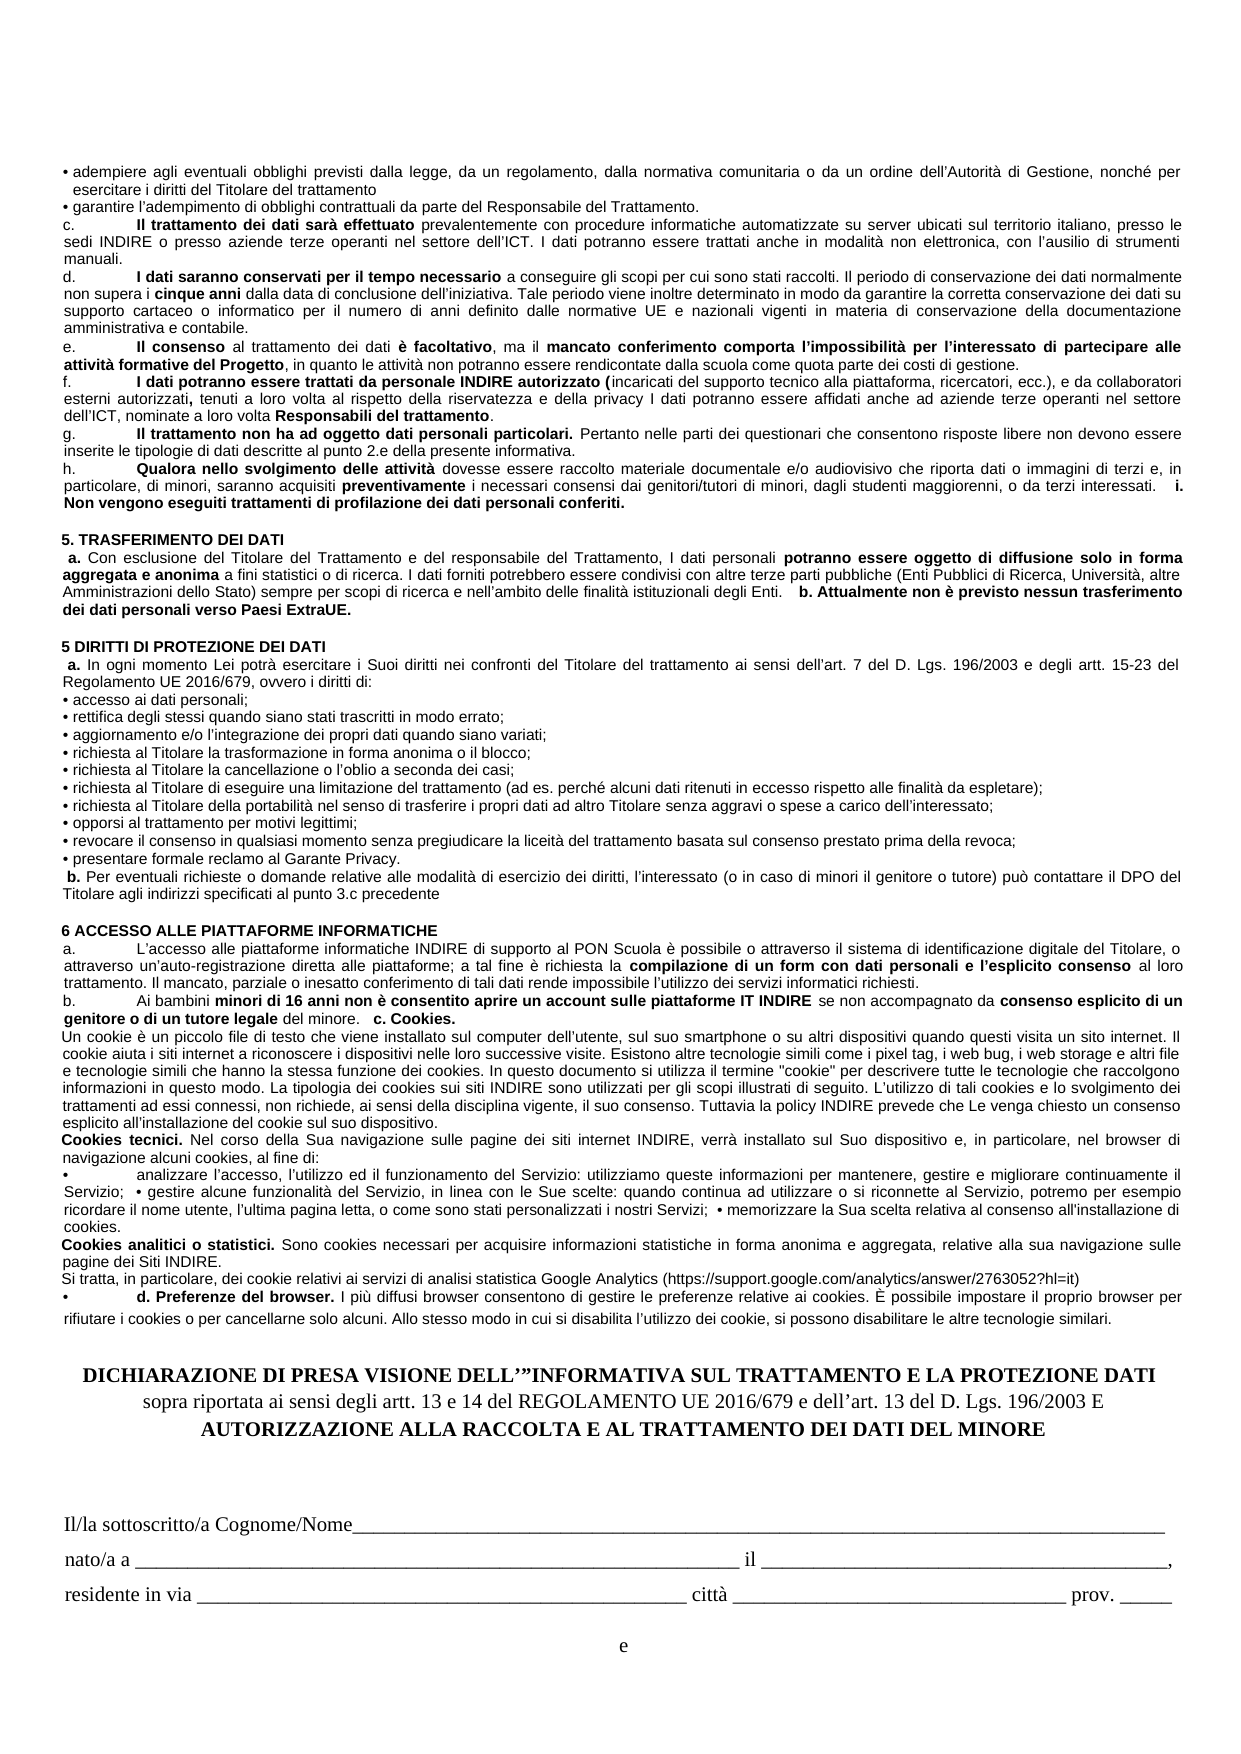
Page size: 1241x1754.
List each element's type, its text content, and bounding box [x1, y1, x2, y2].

list rettifica degli stessi quando siano stati trascritti in modo errato; [63, 709, 1183, 726]
text Cookies analitici o statistici. Sono cookies necessari per acquisire informazioni statistiche in forma anonima e aggregata, relative alla sua navigazione sulle pagine dei Siti INDIRE. [61, 1236, 1183, 1271]
text e [63, 1633, 1184, 1657]
text Si tratta, in particolare, dei cookie relativi ai servizi di analisi statistica Google Analytics (https://support.google.com/analytics/answer/2763052?hl=it) [61, 1271, 1183, 1288]
list analizzare l’accesso, l’utilizzo ed il funzionamento del Servizio: utilizziamo queste informazioni per mantenere, gestire e migliorare continuamente il Servizio; • gestire alcune funzionalità del Servizio, in linea con le Sue scelte: quando continua ad utilizzare o si riconnette al Servizio, potremo per esempio ricordare il nome utente, l’ultima pagina letta, o come sono stati personalizzati i nostri Servizi; • memorizzare la Sua scelta relativa al consenso all'installazione di cookies. [63, 1167, 1183, 1236]
list Ai bambini minori di 16 anni non è consentito aprire un account sulle piattaforme IT INDIRE se non accompagnato da consenso esplicito di un genitore o di un tutore legale del minore. c. Cookies. [63, 993, 1183, 1028]
list richiesta al Titolare di eseguire una limitazione del trattamento (ad es. perché alcuni dati ritenuti in eccesso rispetto alle finalità da espletare); [63, 780, 1183, 797]
text a. In ogni momento Lei potrà esercitare i Suoi diritti nei confronti del Titolare del trattamento ai sensi dell’art. 7 del D. Lgs. 196/2003 e degli artt. 15-23 del Regolamento UE 2016/679, ovvero i diritti di: [61, 656, 1183, 691]
text 5 DIRITTI DI PROTEZIONE DEI DATI [61, 638, 1183, 656]
list richiesta al Titolare la trasformazione in forma anonima o il blocco; [63, 744, 1183, 761]
list richiesta al Titolare la cancellazione o l’oblio a seconda dei casi; [63, 762, 1183, 779]
list L’accesso alle piattaforme informatiche INDIRE di supporto al PON Scuola è possibile o attraverso il sistema di identificazione digitale del Titolare, o attraverso un’auto-registrazione diretta alle piattaforme; a tal fine è richiesta la compilazione di un form con dati personali e l’esplicito consenso al loro trattamento. Il mancato, parziale o inesatto conferimento di tali dati rende impossibile l’utilizzo dei servizi informatici richiesti. [63, 941, 1183, 992]
list Il consenso al trattamento dei dati è facoltativo, ma il mancato conferimento comporta l’impossibilità per l’interessato di partecipare alle attività formative del Progetto, in quanto le attività non potranno essere rendicontate dalla scuola come quota parte dei costi di gestione. [63, 338, 1183, 373]
text 6 ACCESSO ALLE PIATTAFORME INFORMATICHE [61, 922, 1183, 940]
list presentare formale reclamo al Garante Privacy. [63, 851, 1183, 868]
text Un cookie è un piccolo file di testo che viene installato sul computer dell’utente, sul suo smartphone o su altri dispositivi quando questi visita un sito internet. Il cookie aiuta i siti internet a riconoscere i dispositivi nelle loro successive visite. Esistono altre tecnologie simili come i pixel tag, i web bug, i web storage e altri file e tecnologie simili che hanno la stessa funzione dei cookies. In questo documento si utilizza il termine "cookie" per descrivere tutte le tecnologie che raccolgono informazioni in questo modo. La tipologia dei cookies sui siti INDIRE sono utilizzati per gli scopi illustrati di seguito. L’utilizzo di tali cookies e lo svolgimento dei trattamenti ad essi connessi, non richiede, ai sensi della disciplina vigente, il suo consenso. Tuttavia la policy INDIRE prevede che Le venga chiesto un consenso esplicito all’installazione del cookie sul suo dispositivo. [61, 1028, 1183, 1131]
list richiesta al Titolare della portabilità nel senso di trasferire i propri dati ad altro Titolare senza aggravi o spese a carico dell’interessato; [63, 797, 1183, 814]
text sopra riportata ai sensi degli artt. 13 e 14 del REGOLAMENTO UE 2016/679 e dell’art. 13 del D. Lgs. 196/2003 E [63, 1389, 1184, 1413]
text b. Per eventuali richieste o domande relative alle modalità di esercizio dei diritti, l’interessato (o in caso di minori il genitore o tutore) può contattare il DPO del Titolare agli indirizzi specificati al punto 3.c precedente [61, 868, 1183, 903]
list revocare il consenso in qualsiasi momento senza pregiudicare la liceità del trattamento basata sul consenso prestato prima della revoca; [63, 833, 1183, 850]
list Il trattamento non ha ad oggetto dati personali particolari. Pertanto nelle parti dei questionari che consentono risposte libere non devono essere inserite le tipologie di dati descritte al punto 2.e della presente informativa. [63, 426, 1183, 460]
list accesso ai dati personali; [63, 691, 1183, 708]
list I dati potranno essere trattati da personale INDIRE autorizzato (incaricati del supporto tecnico alla piattaforma, ricercatori, ecc.), e da collaboratori esterni autorizzati, tenuti a loro volta al rispetto della riservatezza e della privacy I dati potranno essere affidati anche ad aziende terze operanti nel settore dell’ICT, nominate a loro volta Responsabili del trattamento. [63, 374, 1183, 425]
list adempiere agli eventuali obblighi previsti dalla legge, da un regolamento, dalla normativa comunitaria o da un ordine dell’Autorità di Gestione, nonché per esercitare i diritti del Titolare del trattamento [63, 164, 1183, 198]
list d. Preferenze del browser. I più diffusi browser consentono di gestire le preferenze relative ai cookies. È possibile impostare il proprio browser per rifiutare i cookies o per cancellarne solo alcuni. Allo stesso modo in cui si disabilita l’utilizzo dei cookie, si possono disabilitare le altre tecnologie similari. [63, 1289, 1183, 1329]
list opporsi al trattamento per motivi legittimi; [63, 815, 1183, 832]
text 5. TRASFERIMENTO DEI DATI [61, 532, 1183, 549]
text Cookies tecnici. Nel corso della Sua navigazione sulle pagine dei siti internet INDIRE, verrà installato sul Suo dispositivo e, in particolare, nel browser di navigazione alcuni cookies, al fine di: [61, 1132, 1183, 1166]
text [63, 1512, 1184, 1606]
list aggiornamento e/o l’integrazione dei propri dati quando siano variati; [63, 727, 1183, 744]
list I dati saranno conservati per il tempo necessario a conseguire gli scopi per cui sono stati raccolti. Il periodo di conservazione dei dati normalmente non supera i cinque anni dalla data di conclusione dell’iniziativa. Tale periodo viene inoltre determinato in modo da garantire la corretta conservazione dei dati su supporto cartaceo o informatico per il numero di anni definito dalle normative UE e nazionali vigenti in materia di conservazione della documentazione amministrativa e contabile. [63, 269, 1183, 337]
list Qualora nello svolgimento delle attività dovesse essere raccolto materiale documentale e/o audiovisivo che riporta dati o immagini di terzi e, in particolare, di minori, saranno acquisiti preventivamente i necessari consensi dai genitori/tutori di minori, dagli studenti maggiorenni, o da terzi interessati. i. Non vengono eseguiti trattamenti di profilazione dei dati personali conferiti. [63, 461, 1183, 512]
subtitle AUTORIZZAZIONE ALLA RACCOLTA E AL TRATTAMENTO DEI DATI DEL MINORE [63, 1417, 1184, 1441]
list garantire l’adempimento di obblighi contrattuali da parte del Responsabile del Trattamento. [63, 199, 1183, 216]
list Il trattamento dei dati sarà effettuato prevalentemente con procedure informatiche automatizzate su server ubicati sul territorio italiano, presso le sedi INDIRE o presso aziende terze operanti nel settore dell’ICT. I dati potranno essere trattati anche in modalità non elettronica, con l’ausilio di strumenti manuali. [63, 217, 1183, 268]
text DICHIARAZIONE DI PRESA VISIONE DELL’”INFORMATIVA SUL TRATTAMENTO E LA PROTEZIONE DATI [82, 1363, 1184, 1387]
text a. Con esclusione del Titolare del Trattamento e del responsabile del Trattamento, I dati personali potranno essere oggetto di diffusione solo in forma aggregata e anonima a fini statistici o di ricerca. I dati forniti potrebbero essere condivisi con altre terze parti pubbliche (Enti Pubblici di Ricerca, Università, altre Amministrazioni dello Stato) sempre per scopi di ricerca e nell’ambito delle finalità istituzionali degli Enti. b. Attualmente non è previsto nessun trasferimento dei dati personali verso Paesi ExtraUE. [61, 550, 1183, 618]
